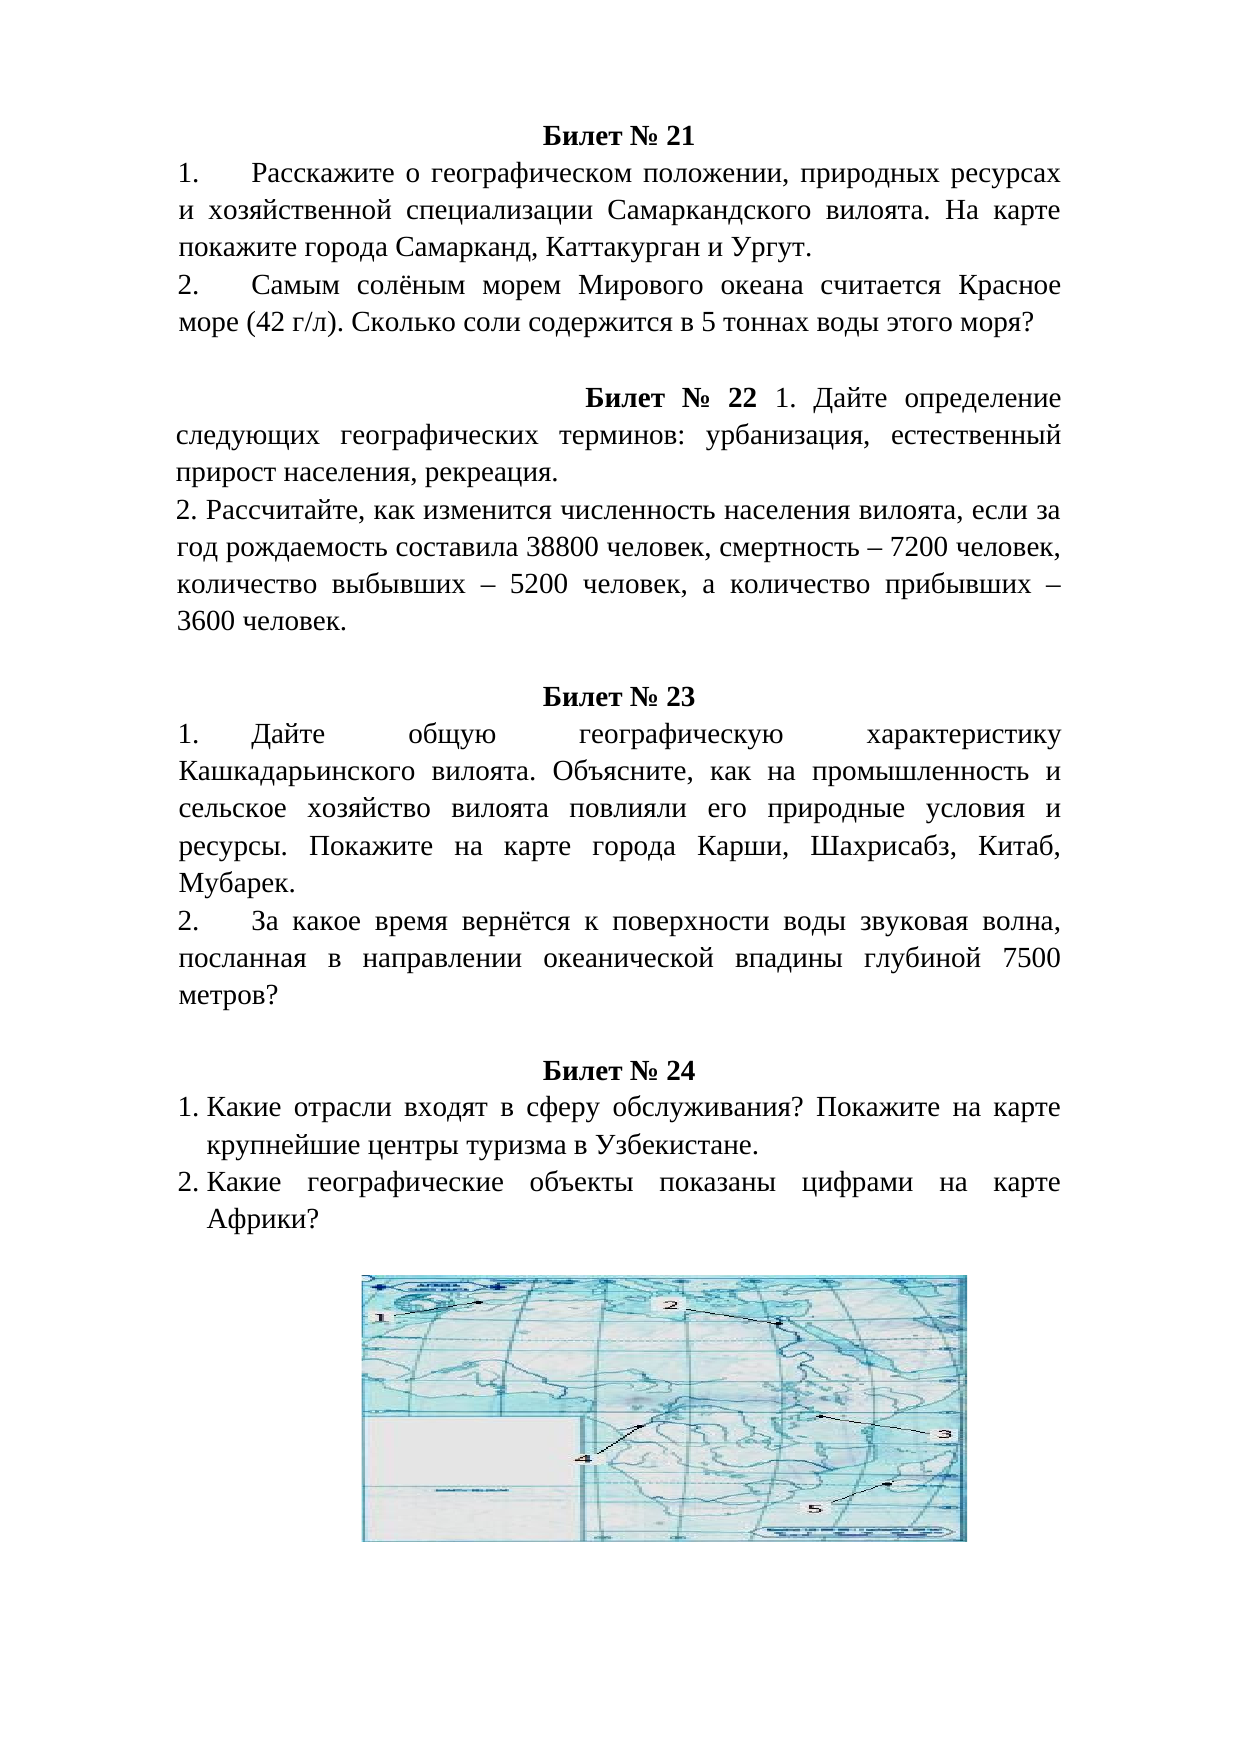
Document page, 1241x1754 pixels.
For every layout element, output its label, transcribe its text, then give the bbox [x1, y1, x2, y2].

subtitle Билет № 23 [254, 679, 983, 713]
list Какие географические объекты показаны цифрами на карте Африки? [177, 1164, 1062, 1235]
text 2. Рассчитайте, как изменится численность населения вилоята, если за год рождаемость составила 38800 человек, смертность – 7200 человек, количество выбывших – 5200 человек, а количество прибывших – 3600 человек. [176, 492, 1062, 637]
list Дайте общую географическую характеристику Кашкадарьинского вилоята. Объясните, как на промышленность и сельское хозяйство вилоята повлияли его природные условия и ресурсы. Покажите на карте города Карши, Шахрисабз, Китаб, Мубарек. [177, 716, 1062, 898]
subtitle Билет № 21 [254, 118, 983, 152]
subtitle Билет № 24 [254, 1053, 983, 1086]
list За какое время вернётся к поверхности воды звуковая волна, посланная в направлении океанической впадины глубиной 7500 метров? [177, 903, 1062, 1011]
list Самым солёным морем Мирового океана считается Красное море (42 г/л). Сколько соли содержится в 5 тоннах воды этого моря? [177, 267, 1062, 338]
text Билет № 22 1. Дайте определение следующих географических терминов: урбанизация, естественный прирост населения, рекреация. [176, 380, 1062, 488]
list Расскажите о географическом положении, природных ресурсах и хозяйственной специализации Самаркандского вилоята. На карте покажите города Самарканд, Каттакурган и Ургут. [177, 155, 1062, 263]
list Какие отрасли входят в сферу обслуживания? Покажите на карте крупнейшие центры туризма в Узбекистане. [177, 1089, 1062, 1160]
picture [361, 1275, 968, 1542]
